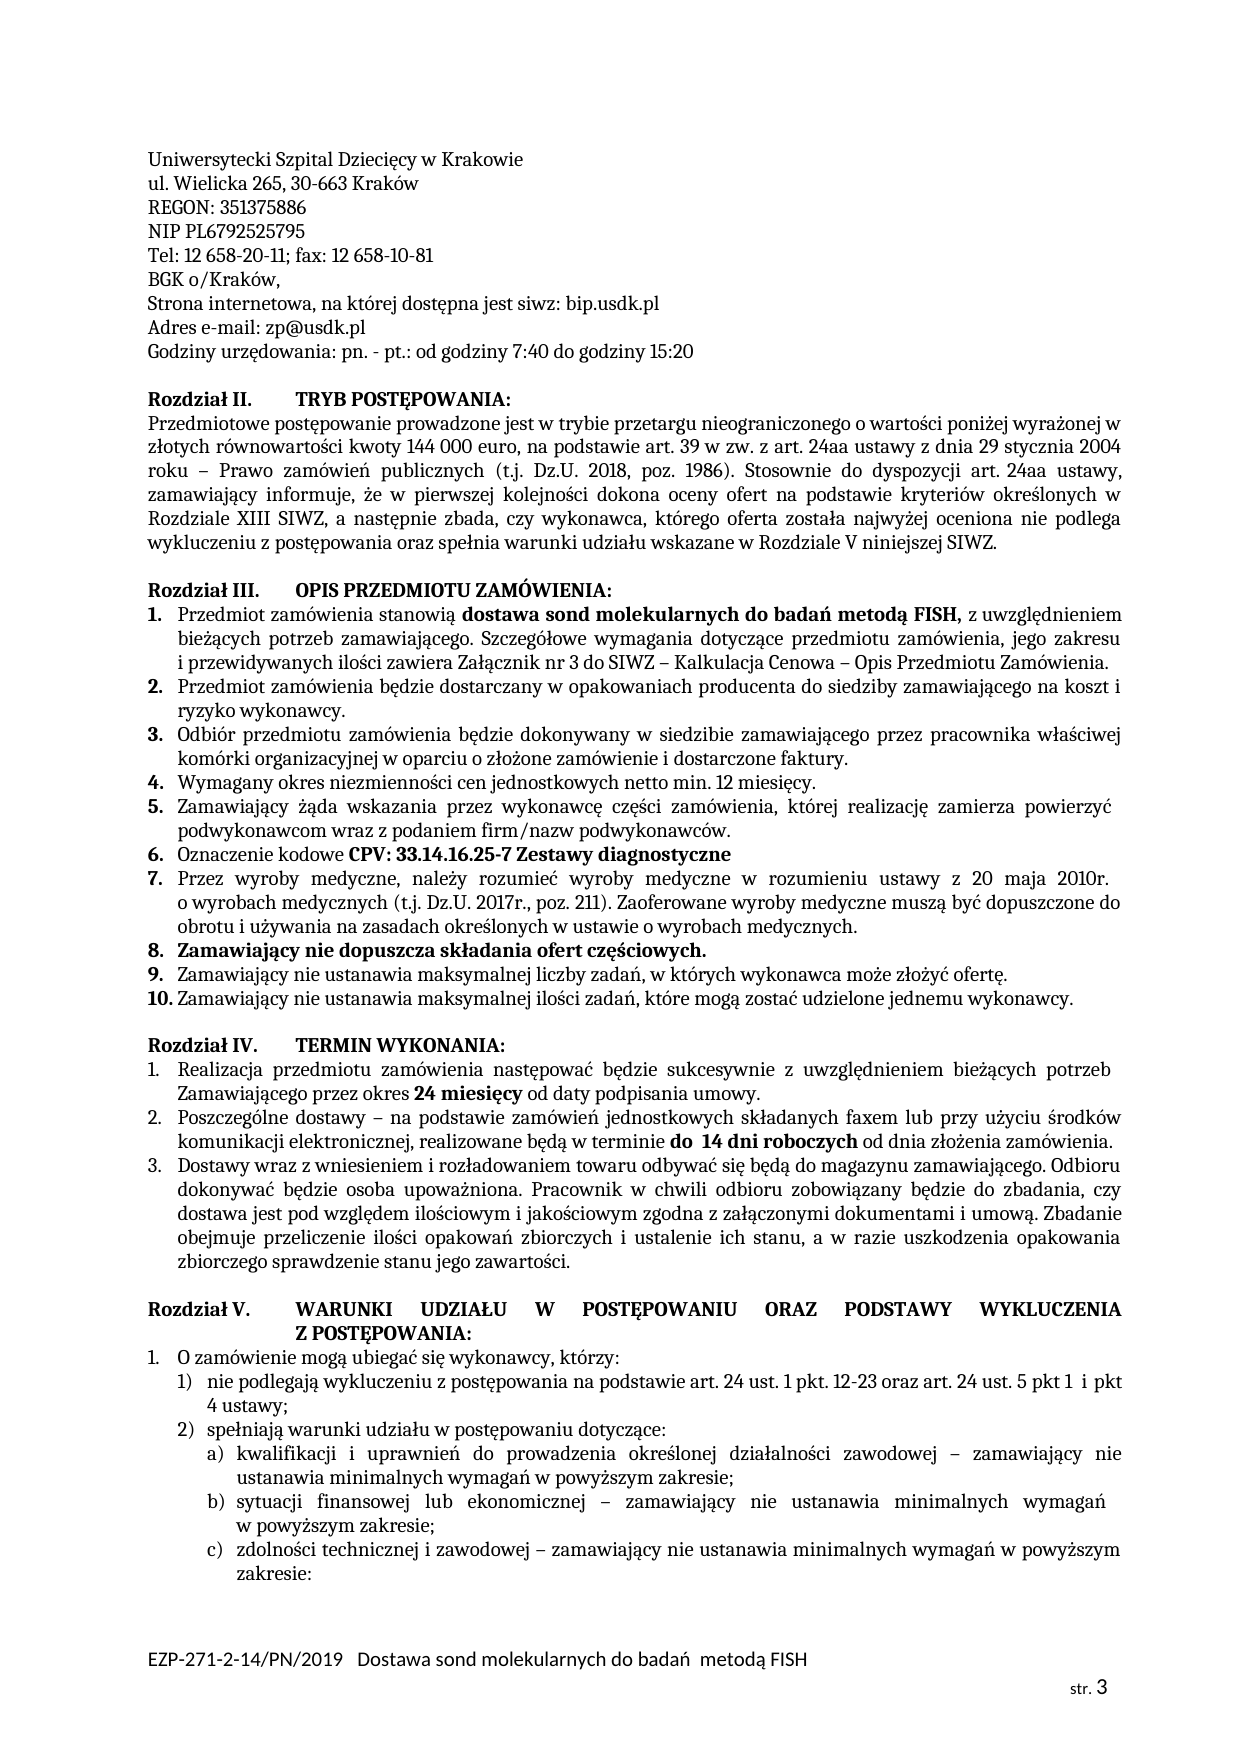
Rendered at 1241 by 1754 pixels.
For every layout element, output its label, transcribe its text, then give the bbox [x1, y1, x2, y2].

text Adres e-mail: zp@usdk.pl [148, 315, 1122, 339]
list O zamówienie mogą ubiegać się wykonawcy, którzy: [148, 1346, 1122, 1369]
list sytuacji finansowej lub ekonomicznej – zamawiający nie ustanawia minimalnych wymagań w powyższym zakresie; [207, 1489, 1122, 1537]
text Uniwersytecki Szpital Dziecięcy w Krakowie [148, 148, 1122, 172]
list Zamawiający nie dopuszcza składania ofert częściowych. [148, 938, 1122, 962]
list Przez wyroby medyczne, należy rozumieć wyroby medyczne w rozumieniu ustawy z 20 maja 2010r. o wyrobach medycznych (t.j. Dz.U. 2017r., poz. 211). Zaoferowane wyroby medyczne muszą być dopuszczone do obrotu i używania na zasadach określonych w ustawie o wyrobach medycznych. [148, 866, 1122, 938]
list Odbiór przedmiotu zamówienia będzie dokonywany w siedzibie zamawiającego przez pracownika właściwej komórki organizacyjnej w oparciu o złożone zamówienie i dostarczone faktury. [148, 723, 1122, 771]
text ul. Wielicka 265, 30-663 Kraków [148, 172, 1122, 196]
text Godziny urzędowania: pn. - pt.: od godziny 7:40 do godziny 15:20 [148, 339, 1122, 363]
list nie podlegają wykluczeniu z postępowania na podstawie art. 24 ust. 1 pkt. 12-23 oraz art. 24 ust. 5 pkt 1 i pkt 4 ustawy; [177, 1369, 1122, 1417]
list Poszczególne dostawy – na podstawie zamówień jednostkowych składanych faxem lub przy użyciu środków komunikacji elektronicznej, realizowane będą w terminie do 14 dni roboczych od dnia złożenia zamówienia. [148, 1106, 1122, 1154]
text Przedmiotowe postępowanie prowadzone jest w trybie przetargu nieograniczonego o wartości poniżej wyrażonej w złotych równowartości kwoty 144 000 euro, na podstawie art. 39 w zw. z art. 24aa ustawy z dnia 29 stycznia 2004 roku – Prawo zamówień publicznych (t.j. Dz.U. 2018, poz. 1986). Stosownie do dyspozycji art. 24aa ustawy, zamawiający informuje, że w pierwszej kolejności dokona oceny ofert na podstawie kryteriów określonych w Rozdziale XIII SIWZ, a następnie zbada, czy wykonawca, którego oferta została najwyżej oceniona nie podlega wykluczeniu z postępowania oraz spełnia warunki udziału wskazane w Rozdziale V niniejszej SIWZ. [148, 411, 1122, 555]
list Oznaczenie kodowe CPV: 33.14.16.25-7 Zestawy diagnostyczne [148, 842, 1122, 866]
list Przedmiot zamówienia stanowią dostawa sond molekularnych do badań metodą FISH, z uwzględnieniem bieżących potrzeb zamawiającego. Szczegółowe wymagania dotyczące przedmiotu zamówienia, jego zakresu i przewidywanych ilości zawiera Załącznik nr 3 do SIWZ – Kalkulacja Cenowa – Opis Przedmiotu Zamówienia. [148, 603, 1122, 675]
list OPIS PRZEDMIOTU ZAMÓWIENIA: [148, 579, 1122, 603]
text NIP PL6792525795 [148, 219, 1122, 243]
list zdolności technicznej i zawodowej – zamawiający nie ustanawia minimalnych wymagań w powyższym zakresie: [207, 1537, 1122, 1585]
list Realizacja przedmiotu zamówienia następować będzie sukcesywnie z uwzględnieniem bieżących potrzeb Zamawiającego przez okres 24 miesięcy od daty podpisania umowy. [148, 1058, 1122, 1106]
list Przedmiot zamówienia będzie dostarczany w opakowaniach producenta do siedziby zamawiającego na koszt i ryzyko wykonawcy. [148, 675, 1122, 723]
text REGON: 351375886 [148, 196, 1122, 219]
text Tel: 12 658-20-11; fax: 12 658-10-81 [148, 243, 1122, 267]
list spełniają warunki udziału w postępowaniu dotyczące: [177, 1417, 1122, 1441]
text BGK o/Kraków, [148, 267, 1122, 291]
list Zamawiający żąda wskazania przez wykonawcę części zamówienia, której realizację zamierza powierzyć podwykonawcom wraz z podaniem firm/nazw podwykonawców. [148, 794, 1122, 842]
list WARUNKI UDZIAŁU W POSTĘPOWANIU ORAZ PODSTAWY WYKLUCZENIA Z POSTĘPOWANIA: [148, 1298, 1122, 1346]
list TRYB POSTĘPOWANIA: [148, 387, 1122, 411]
list Zamawiający nie ustanawia maksymalnej ilości zadań, które mogą zostać udzielone jednemu wykonawcy. [148, 986, 1122, 1010]
text Strona internetowa, na której dostępna jest siwz: bip.usdk.pl [148, 291, 1122, 315]
list Wymagany okres niezmienności cen jednostkowych netto min. 12 miesięcy. [148, 771, 1122, 794]
list Dostawy wraz z wniesieniem i rozładowaniem towaru odbywać się będą do magazynu zamawiającego. Odbioru dokonywać będzie osoba upoważniona. Pracownik w chwili odbioru zobowiązany będzie do zbadania, czy dostawa jest pod względem ilościowym i jakościowym zgodna z załączonymi dokumentami i umową. Zbadanie obejmuje przeliczenie ilości opakowań zbiorczych i ustalenie ich stanu, a w razie uszkodzenia opakowania zbiorczego sprawdzenie stanu jego zawartości. [148, 1154, 1122, 1274]
list TERMIN WYKONANIA: [148, 1034, 1122, 1058]
list kwalifikacji i uprawnień do prowadzenia określonej działalności zawodowej – zamawiający nie ustanawia minimalnych wymagań w powyższym zakresie; [207, 1441, 1122, 1489]
list Zamawiający nie ustanawia maksymalnej liczby zadań, w których wykonawca może złożyć ofertę. [148, 962, 1122, 986]
